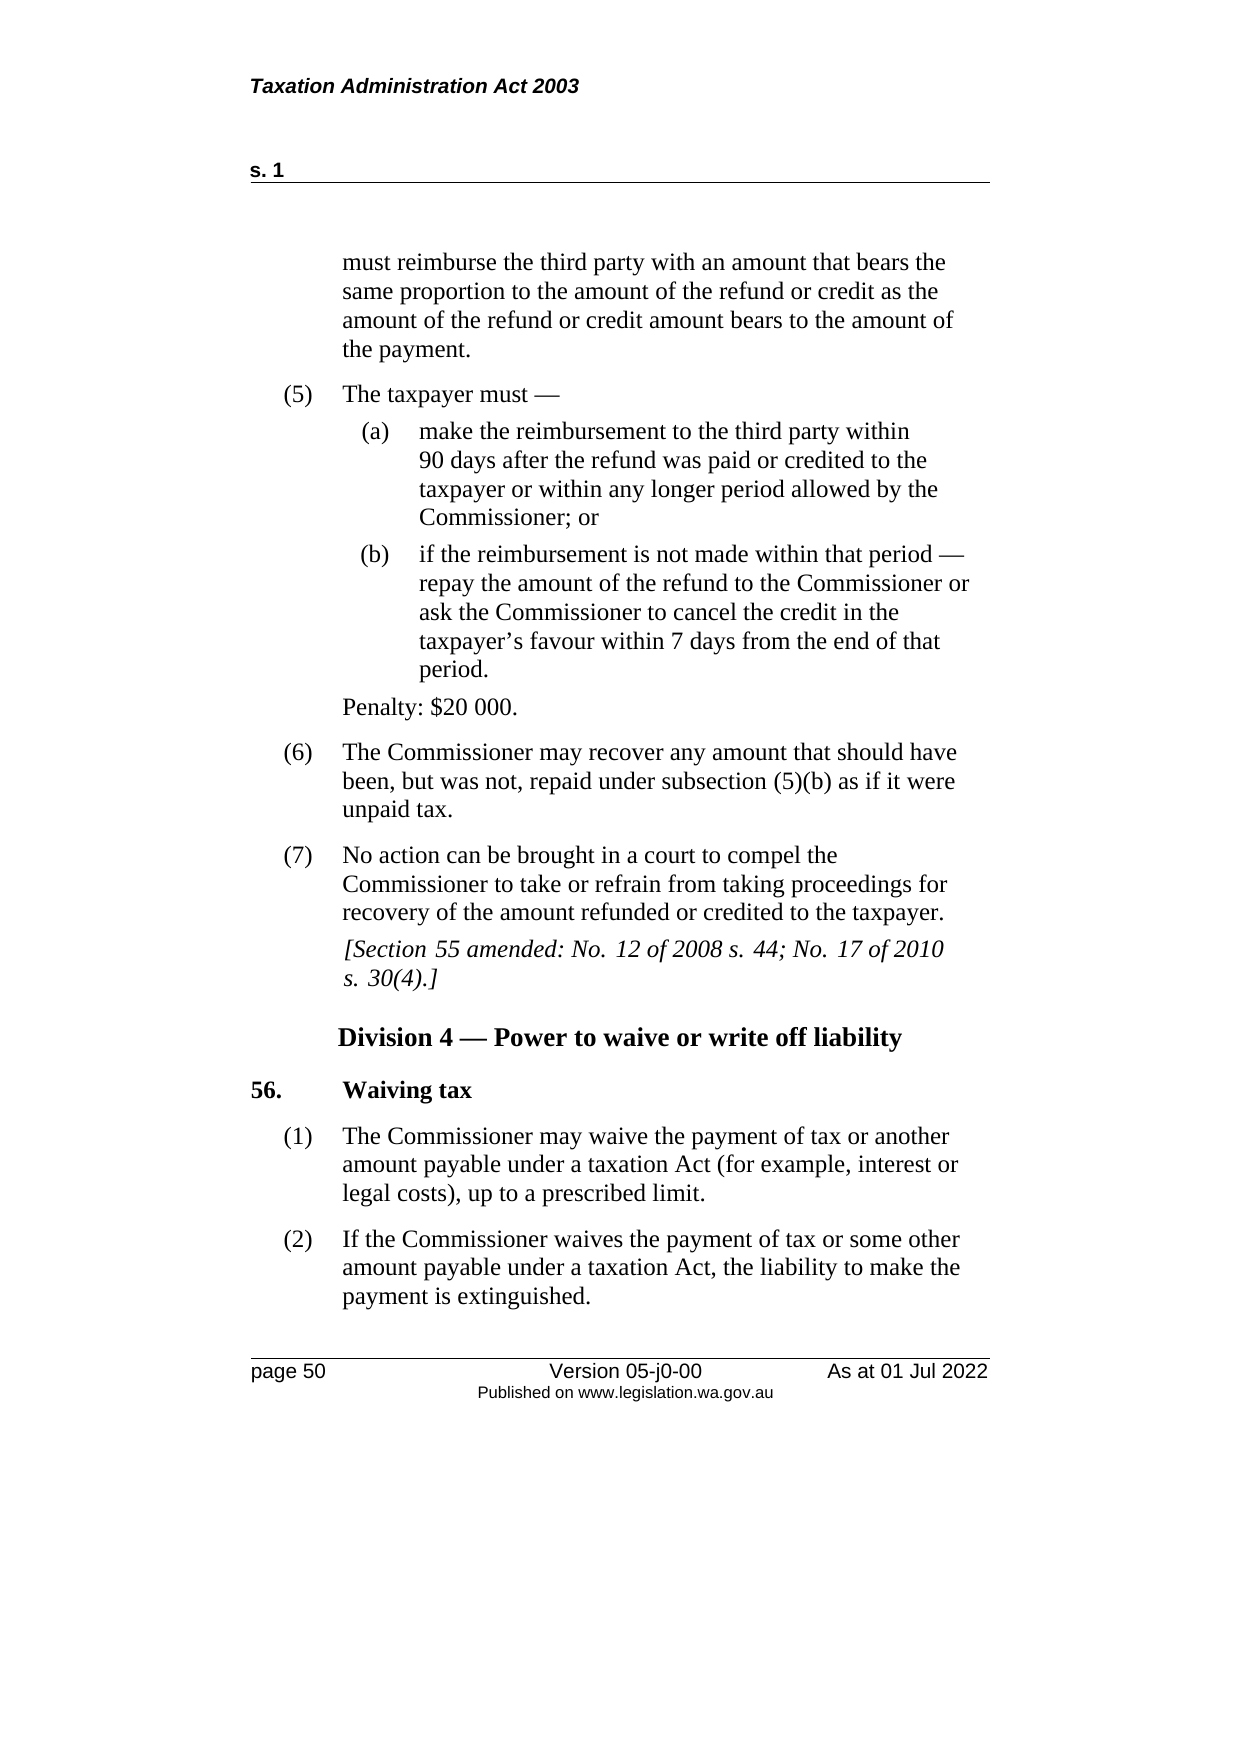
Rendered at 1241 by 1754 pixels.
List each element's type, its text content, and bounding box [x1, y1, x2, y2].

text (a) make the reimbursement to the third party within 90 days after the refund was paid or credited to the taxpayer or within any longer period allowed by the Commissioner; or [251, 416, 990, 531]
subtitle Division 4 — Power to waive or write off liability [251, 1021, 990, 1052]
text (5) The taxpayer must — [251, 379, 990, 408]
text (6) The Commissioner may recover any amount that should have been, but was not, repaid under subsection (5)(b) as if it were unpaid tax. [251, 737, 990, 823]
text (1) The Commissioner may waive the payment of tax or another amount payable under a taxation Act (for example, interest or legal costs), up to a prescribed limit. [251, 1121, 990, 1207]
text (2) If the Commissioner waives the payment of tax or some other amount payable under a taxation Act, the liability to make the payment is extinguished. [251, 1224, 990, 1310]
text Penalty: $20 000. [251, 692, 990, 720]
text [Section 55 amended: No. 12 of 2008 s. 44; No. 17 of 2010 s. 30(4).] [251, 934, 990, 992]
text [251, 247, 990, 362]
text (b) if the reimbursement is not made within that period —repay the amount of the refund to the Commissioner or ask the Commissioner to cancel the credit in the taxpayer’s favour within 7 days from the end of that period. [251, 539, 990, 683]
text (7) No action can be brought in a court to compel the Commissioner to take or refrain from taking proceedings for recovery of the amount refunded or credited to the taxpayer. [251, 840, 990, 926]
subtitle 56. Waiving tax [251, 1075, 990, 1104]
